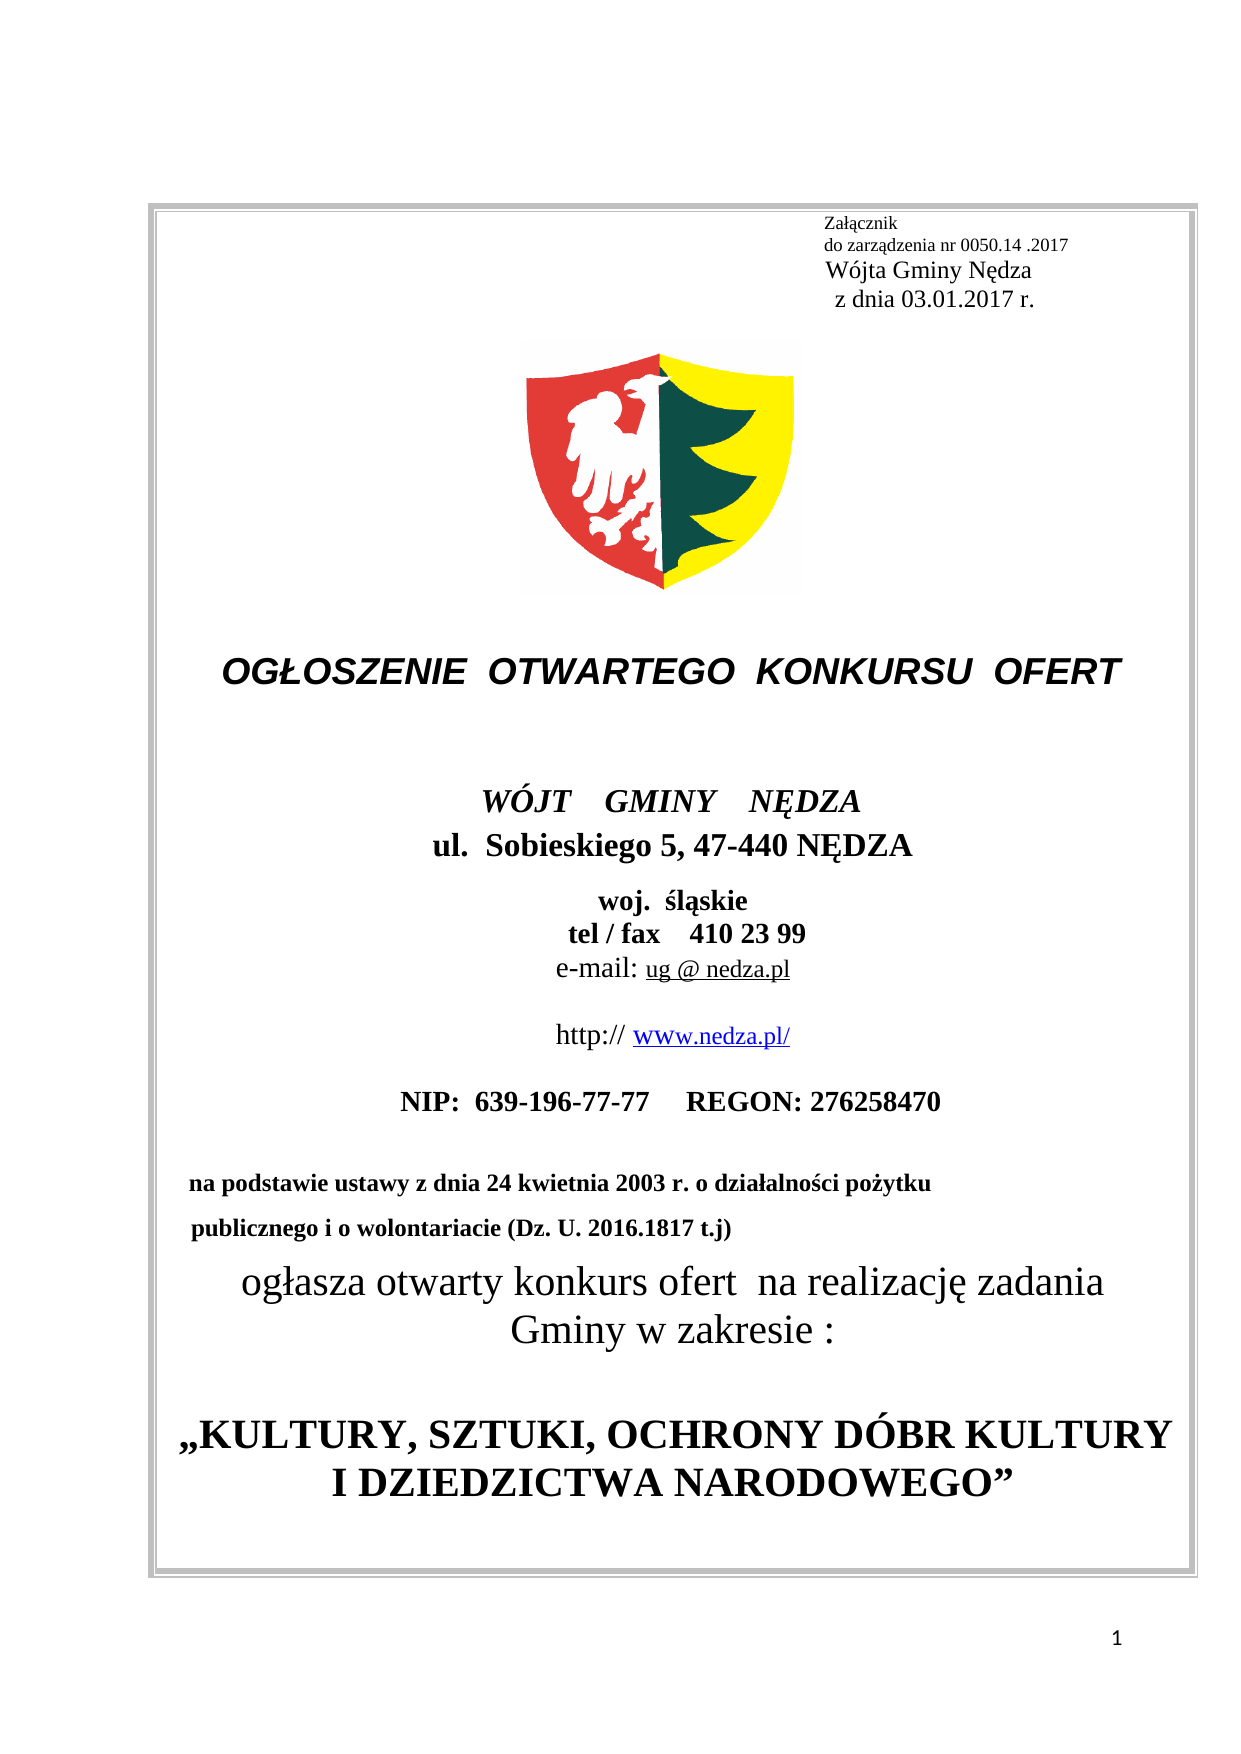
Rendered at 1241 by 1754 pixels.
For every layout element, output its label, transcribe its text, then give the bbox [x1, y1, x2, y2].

table_header Załącznik do zarządzenia nr 0050.14 .2017 Wójta Gminy Nędza z dnia 03.01.2017 r. OGŁOSZENIE OTWARTEGO KONKURSU OFERT WÓJT GMINY NĘDZA ul. Sobieskiego 5, 47-440 NĘDZA woj. śląskie tel / fax 410 23 99 e-mail: ug @ nedza.pl http:// www.nedza.pl/ NIP: 639-196-77-77 REGON: 276258470 na podstawie ustawy z dnia 24 kwietnia 2003 r. o działalności pożytku publicznego i o wolontariacie (Dz. U. 2016.1817 t.j) ogłasza otwarty konkurs ofert na realizację zadania Gminy w zakresie : „KULTURY, SZTUKI, OCHRONY DÓBR KULTURY I DZIEDZICTWA NARODOWEGO” [157, 212, 1189, 1568]
picture [521, 338, 802, 597]
